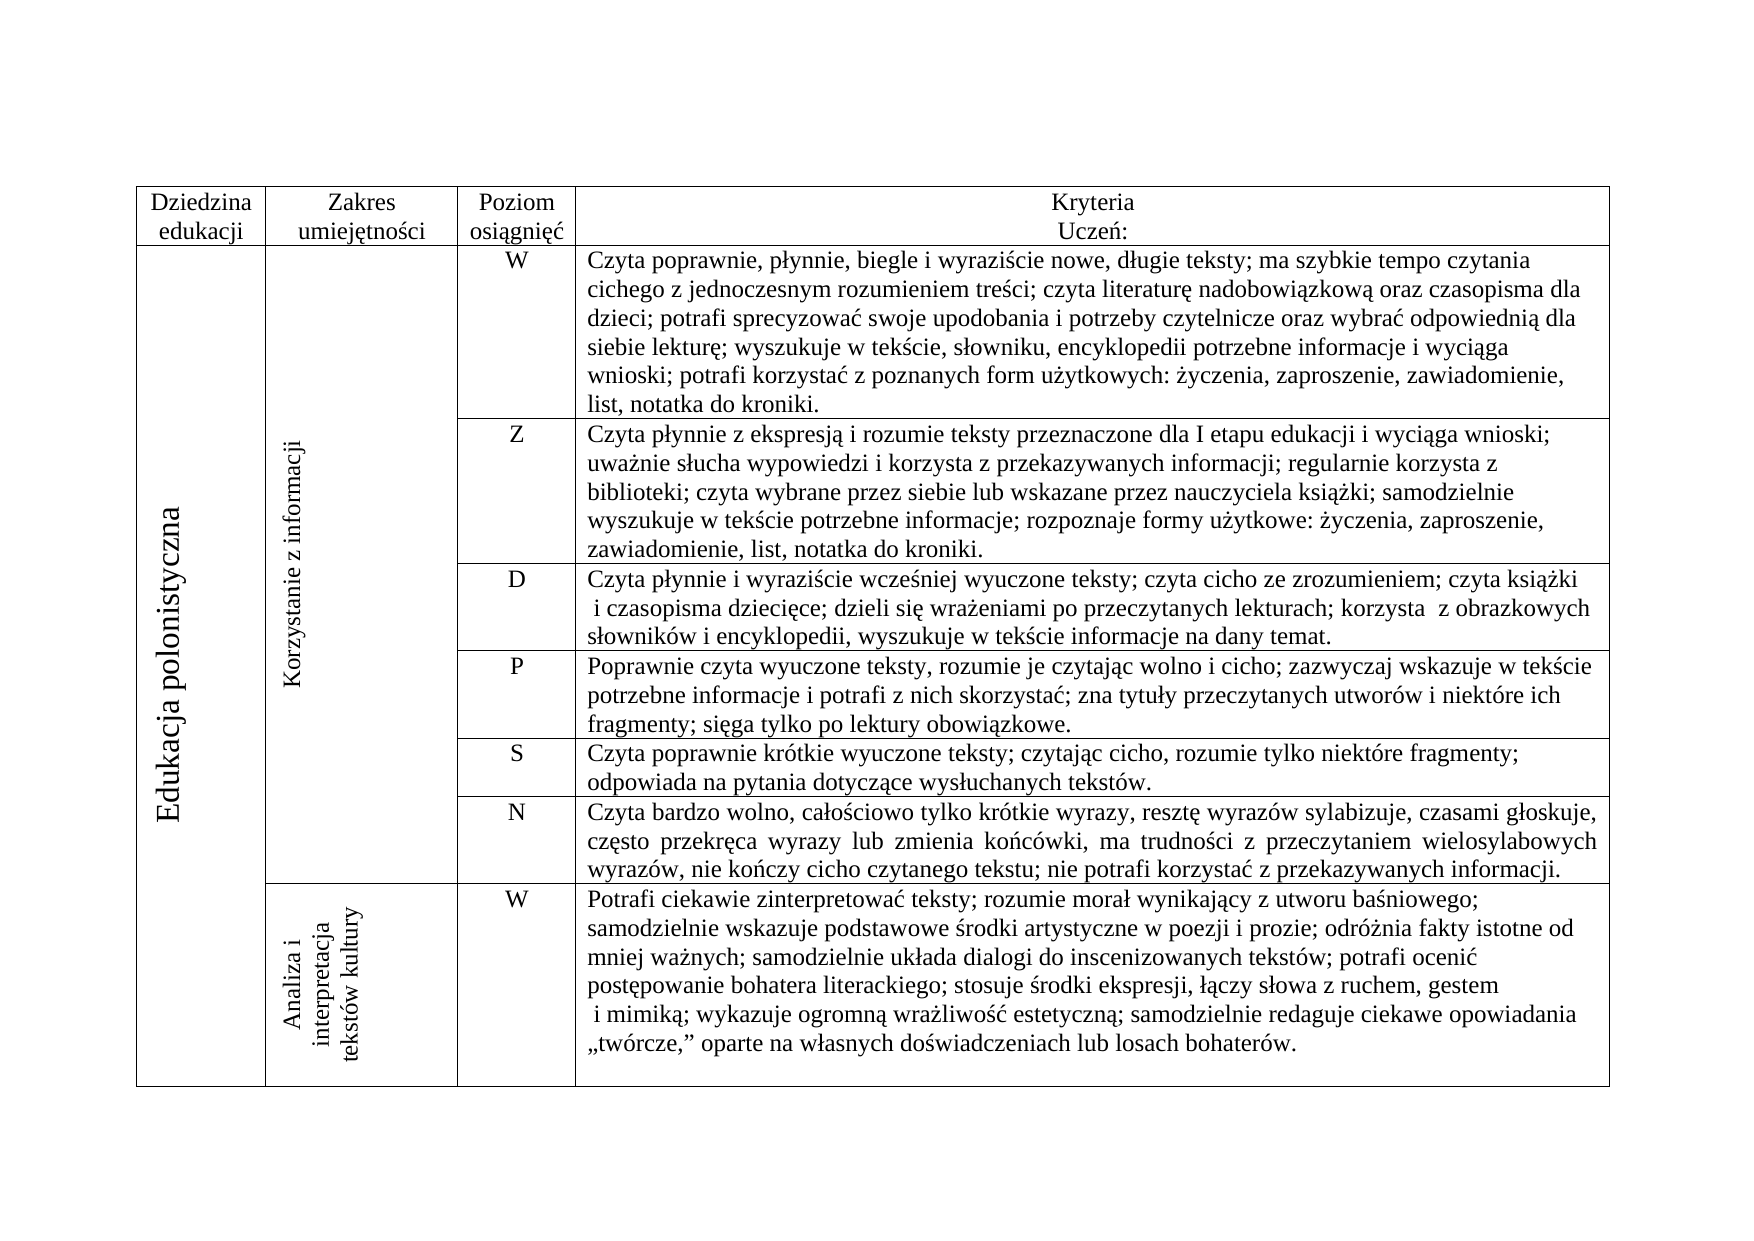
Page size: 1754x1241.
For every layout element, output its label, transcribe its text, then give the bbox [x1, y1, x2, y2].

table_header Poziom osiągnięć [458, 187, 575, 244]
table_header Kryteria Uczeń: [576, 187, 1609, 244]
table_cell Korzystanie z informacji [266, 246, 457, 883]
table_header Dziedzina edukacji [137, 187, 265, 244]
table_cell D [458, 564, 575, 650]
table_cell P [458, 651, 575, 737]
table_cell Edukacja polonistyczna [137, 246, 265, 1086]
table_cell Z [458, 419, 575, 563]
table_cell W [458, 246, 575, 418]
table_cell W [458, 884, 575, 1086]
table_cell Czyta bardzo wolno, całościowo tylko krótkie wyrazy, resztę wyrazów sylabizuje, czasami głoskuje, często przekręca wyrazy lub zmienia końcówki, ma trudności z przeczytaniem wielosylabowych wyrazów, nie kończy cicho czytanego tekstu; nie potrafi korzystać z przekazywanych informacji. [576, 797, 1609, 883]
table_cell Czyta płynnie z ekspresją i rozumie teksty przeznaczone dla I etapu edukacji i wyciąga wnioski; uważnie słucha wypowiedzi i korzysta z przekazywanych informacji; regularnie korzysta z biblioteki; czyta wybrane przez siebie lub wskazane przez nauczyciela książki; samodzielnie wyszukuje w tekście potrzebne informacje; rozpoznaje formy użytkowe: życzenia, zaproszenie, zawiadomienie, list, notatka do kroniki. [576, 419, 1609, 563]
table_cell Czyta poprawnie, płynnie, biegle i wyraziście nowe, długie teksty; ma szybkie tempo czytania cichego z jednoczesnym rozumieniem treści; czyta literaturę nadobowiązkową oraz czasopisma dla dzieci; potrafi sprecyzować swoje upodobania i potrzeby czytelnicze oraz wybrać odpowiednią dla siebie lekturę; wyszukuje w tekście, słowniku, encyklopedii potrzebne informacje i wyciąga wnioski; potrafi korzystać z poznanych form użytkowych: życzenia, zaproszenie, zawiadomienie, list, notatka do kroniki. [576, 246, 1609, 418]
table_cell Poprawnie czyta wyuczone teksty, rozumie je czytając wolno i cicho; zazwyczaj wskazuje w tekście potrzebne informacje i potrafi z nich skorzystać; zna tytuły przeczytanych utworów i niektóre ich fragmenty; sięga tylko po lektury obowiązkowe. [576, 651, 1609, 737]
table_cell Czyta poprawnie krótkie wyuczone teksty; czytając cicho, rozumie tylko niektóre fragmenty; odpowiada na pytania dotyczące wysłuchanych tekstów. [576, 739, 1609, 796]
table_cell S [458, 739, 575, 796]
table_cell Czyta płynnie i wyraziście wcześniej wyuczone teksty; czyta cicho ze zrozumieniem; czyta książki i czasopisma dziecięce; dzieli się wrażeniami po przeczytanych lekturach; korzysta z obrazkowych słowników i encyklopedii, wyszukuje w tekście informacje na dany temat. [576, 564, 1609, 650]
table_header Zakres umiejętności [266, 187, 457, 244]
table_cell N [458, 797, 575, 883]
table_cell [266, 884, 457, 1086]
table_cell Potrafi ciekawie zinterpretować teksty; rozumie morał wynikający z utworu baśniowego; samodzielnie wskazuje podstawowe środki artystyczne w poezji i prozie; odróżnia fakty istotne od mniej ważnych; samodzielnie układa dialogi do inscenizowanych tekstów; potrafi ocenić postępowanie bohatera literackiego; stosuje środki ekspresji, łączy słowa z ruchem, gestem i mimiką; wykazuje ogromną wrażliwość estetyczną; samodzielnie redaguje ciekawe opowiadania „twórcze,” oparte na własnych doświadczeniach lub losach bohaterów. [576, 884, 1609, 1086]
